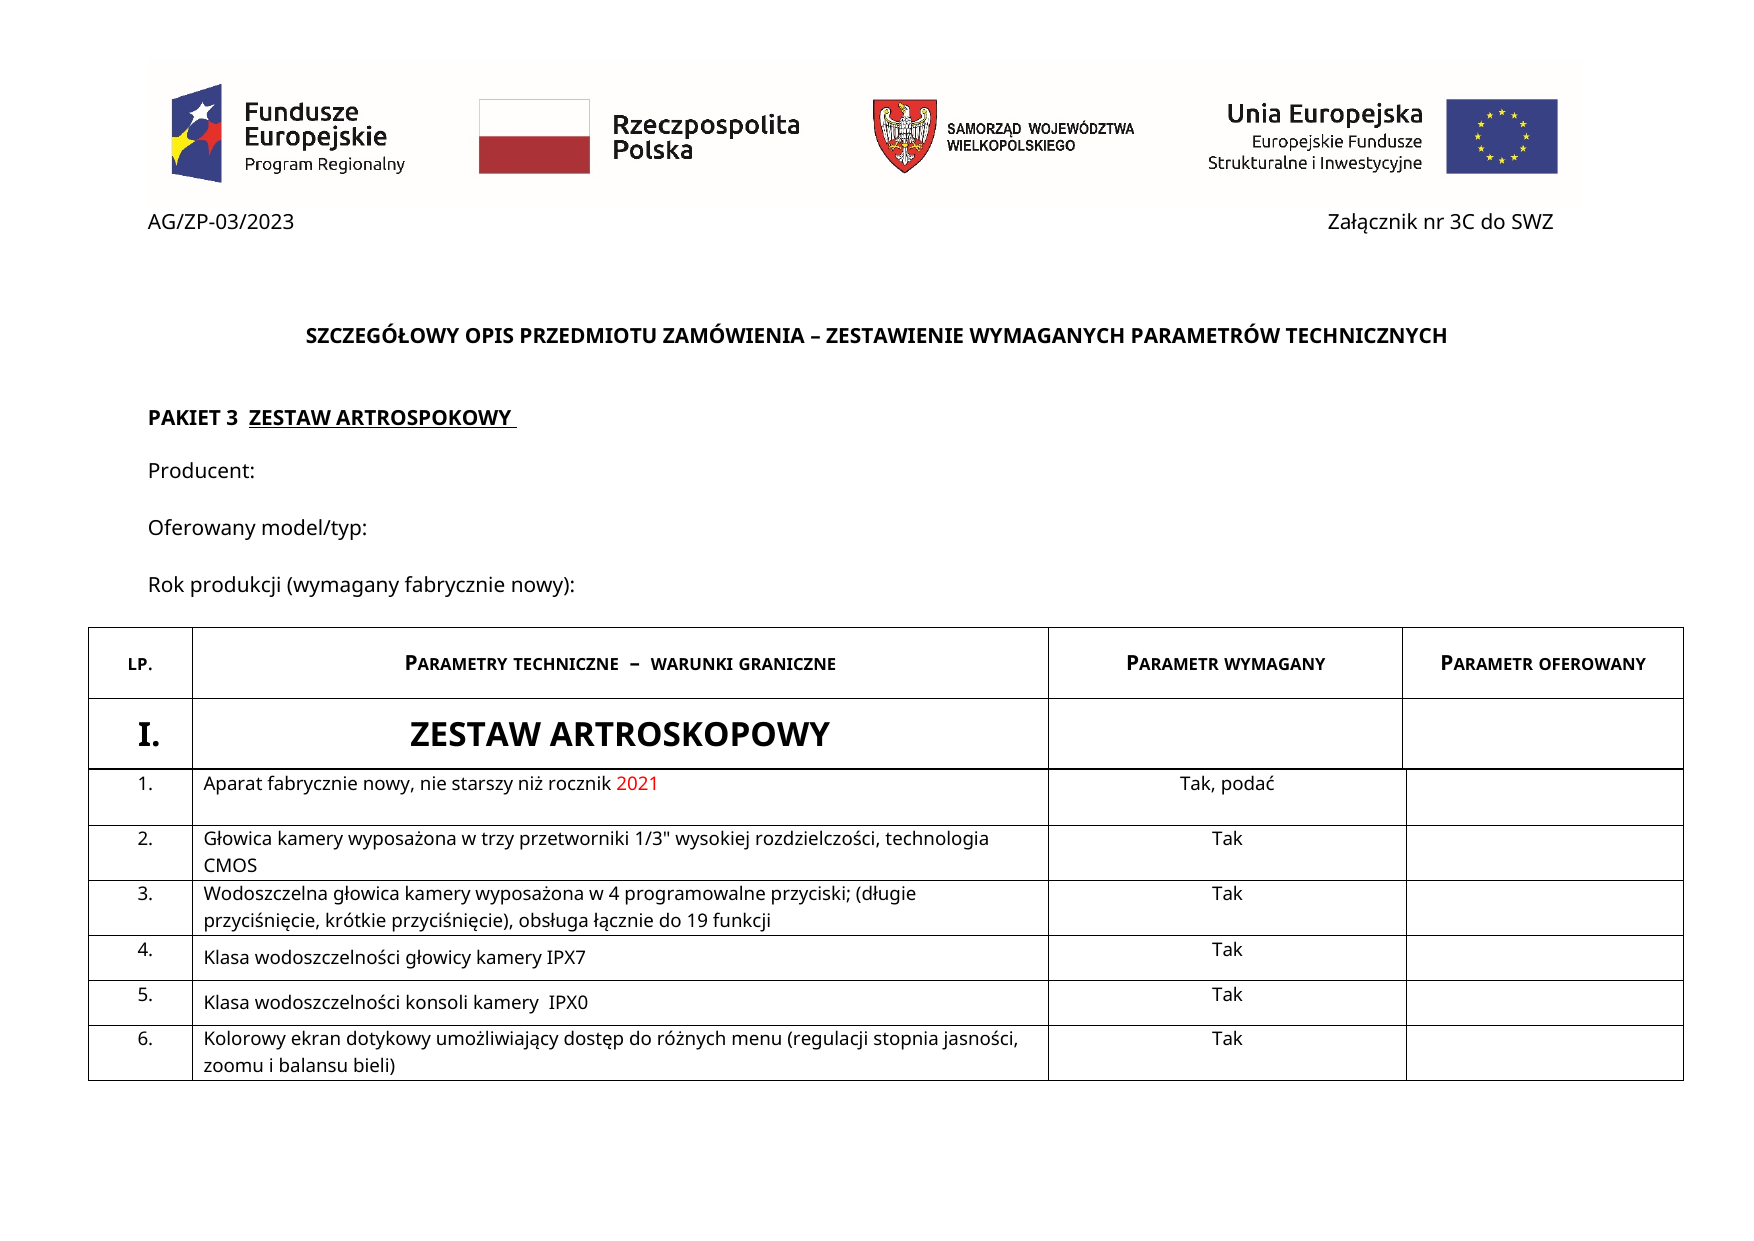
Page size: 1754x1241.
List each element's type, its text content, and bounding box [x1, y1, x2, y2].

table_cell Kolorowy ekran dotykowy umożliwiający dostęp do różnych menu (regulacji stopnia jasności, zoomu i balansu bieli) [193, 1026, 1048, 1080]
table_cell Tak [1049, 881, 1406, 935]
table_cell Tak [1049, 826, 1406, 880]
table_header Parametry techniczne – warunki graniczne [193, 628, 1048, 698]
text Producent: [148, 456, 1606, 484]
text Rok produkcji (wymagany fabrycznie nowy): [148, 570, 1606, 598]
table_header lp. [89, 628, 192, 698]
table_header Parametr oferowany [1403, 628, 1683, 698]
table_cell [89, 881, 192, 935]
table_cell Klasa wodoszczelności konsoli kamery IPX0 [193, 981, 1048, 1025]
table_cell [1407, 826, 1683, 880]
table_cell [89, 981, 192, 1025]
text PAKIET 3 ZESTAW ARTROSPOKOWY [148, 403, 1606, 431]
table_cell Klasa wodoszczelności głowicy kamery IPX7 [193, 936, 1048, 980]
table_header [1407, 770, 1683, 824]
table_cell [1407, 981, 1683, 1025]
table_header Parametr wymagany [1049, 628, 1402, 698]
table_cell [1049, 699, 1402, 768]
table_cell Wodoszczelna głowica kamery wyposażona w 4 programowalne przyciski; (długie przyciśnięcie, krótkie przyciśnięcie), obsługa łącznie do 19 funkcji [193, 881, 1048, 935]
table_cell [89, 936, 192, 980]
table_cell [1407, 881, 1683, 935]
table_cell [89, 826, 192, 880]
table_header [89, 770, 192, 824]
table_cell ZESTAW ARTROSKOPOWY [193, 699, 1048, 768]
text SZCZEGÓŁOWY OPIS PRZEDMIOTU ZAMÓWIENIA – ZESTAWIENIE WYMAGANYCH PARAMETRÓW TECHNICZNYCH [148, 321, 1606, 349]
table_cell [89, 1026, 192, 1080]
table_cell Tak [1049, 1026, 1406, 1080]
table_cell [89, 699, 192, 768]
table_cell [1407, 1026, 1683, 1080]
table_header Tak, podać [1049, 770, 1406, 824]
table_header Aparat fabrycznie nowy, nie starszy niż rocznik 2021 [193, 770, 1048, 824]
table_cell Tak [1049, 936, 1406, 980]
picture [147, 59, 1582, 207]
table_cell [1403, 699, 1683, 768]
text Oferowany model/typ: [148, 513, 1606, 541]
table_cell Głowica kamery wyposażona w trzy przetworniki 1/3" wysokiej rozdzielczości, technologia CMOS [193, 826, 1048, 880]
table_cell Tak [1049, 981, 1406, 1025]
text AG/ZP-03/2023 Załącznik nr 3C do SWZ [148, 207, 1606, 236]
table_cell [1407, 936, 1683, 980]
